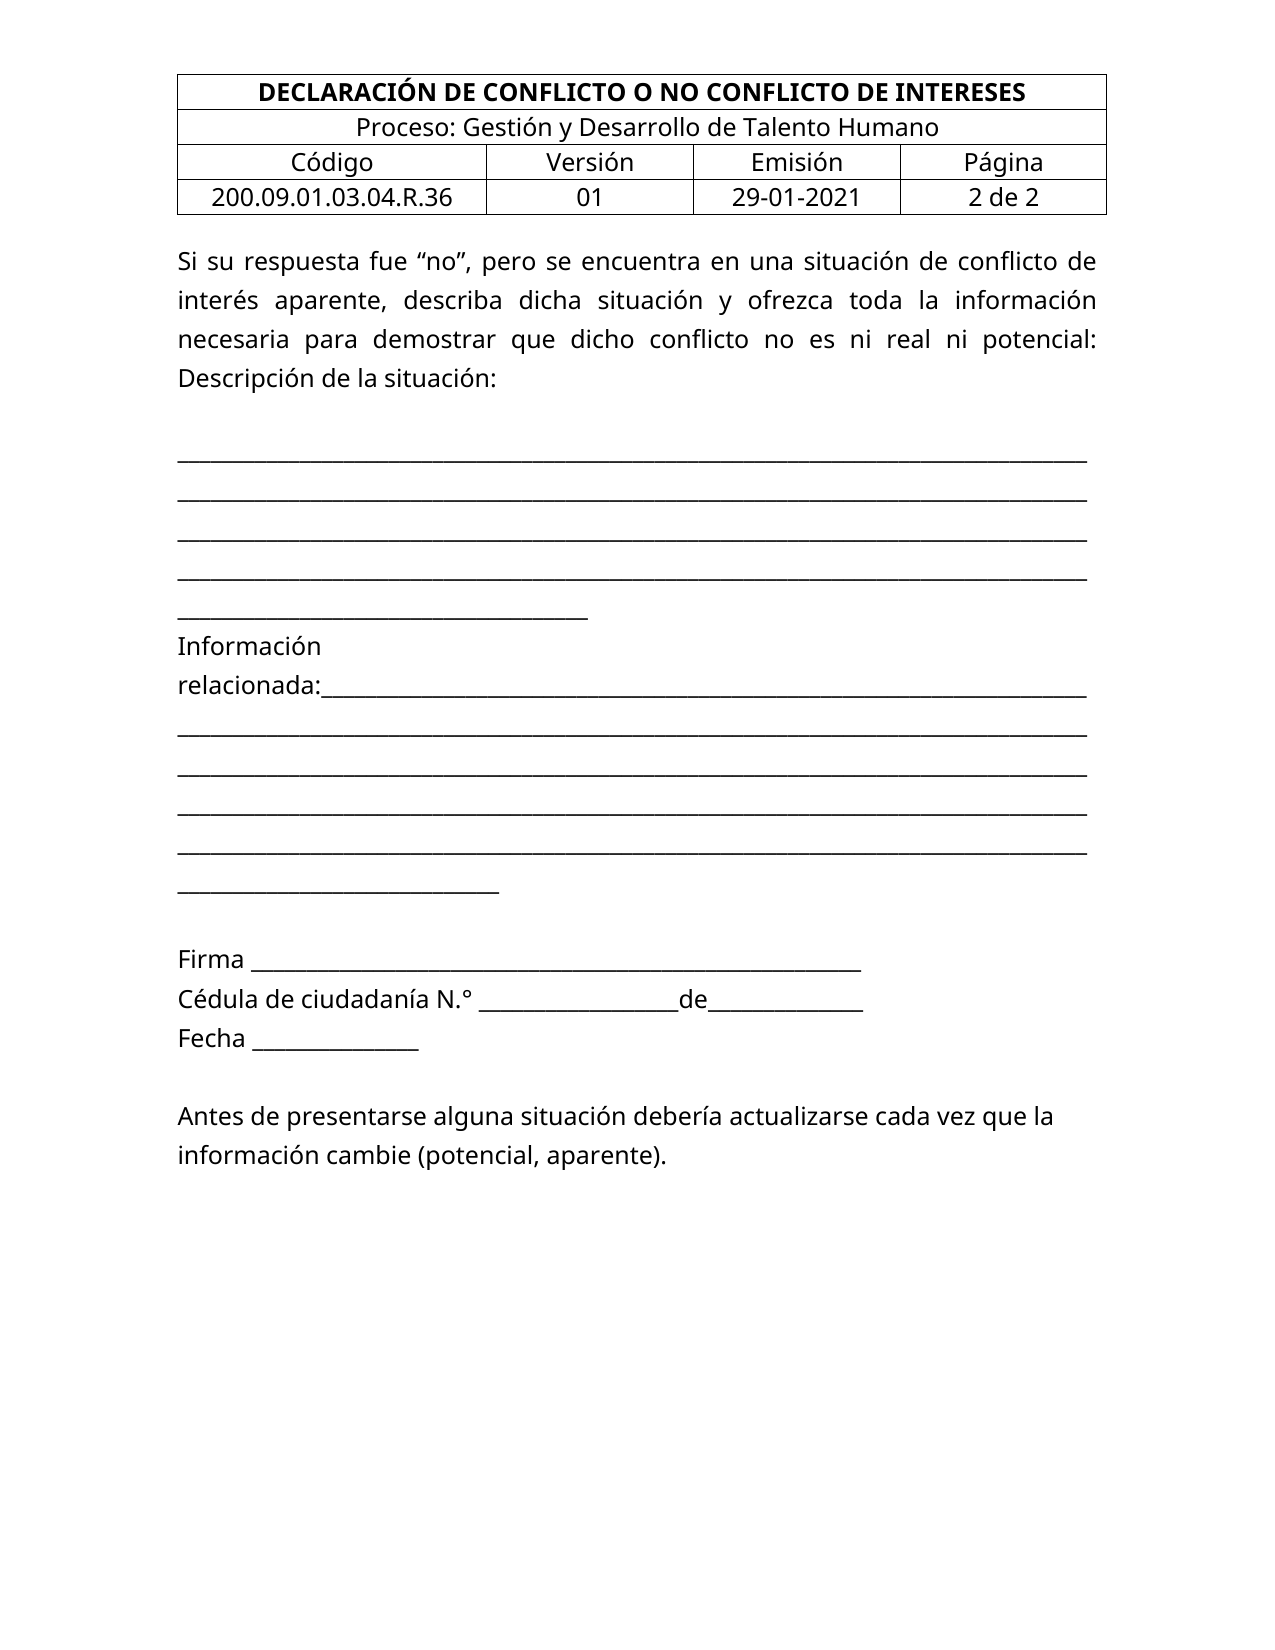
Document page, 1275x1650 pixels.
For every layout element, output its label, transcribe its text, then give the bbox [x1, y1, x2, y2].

text Antes de presentarse alguna situación debería actualizarse cada vez que la información cambie (potencial, aparente). [177, 1099, 1098, 1172]
text Firma _______________________________________________________ [177, 942, 1098, 976]
text Información relacionada:__________________________________________________________________________________________________________________________________________________________________________________________________________________________________________________________________________________________________________________________________________________________________________________________________________________________________________ [177, 629, 1098, 898]
text Cédula de ciudadanía N.° __________________de______________ [177, 981, 1098, 1015]
text Si su respuesta fue “no”, pero se encuentra en una situación de conflicto de interés aparente, describa dicha situación y ofrezca toda la información necesaria para demostrar que dicho conflicto no es ni real ni potencial: Descripción de la situación: [177, 243, 1098, 395]
text Fecha _______________ [177, 1021, 1098, 1054]
text _____________________________________________________________________________________________________________________________________________________________________________________________________________________________________________________________________________________________________________________________________________________________________________ [177, 400, 1098, 624]
